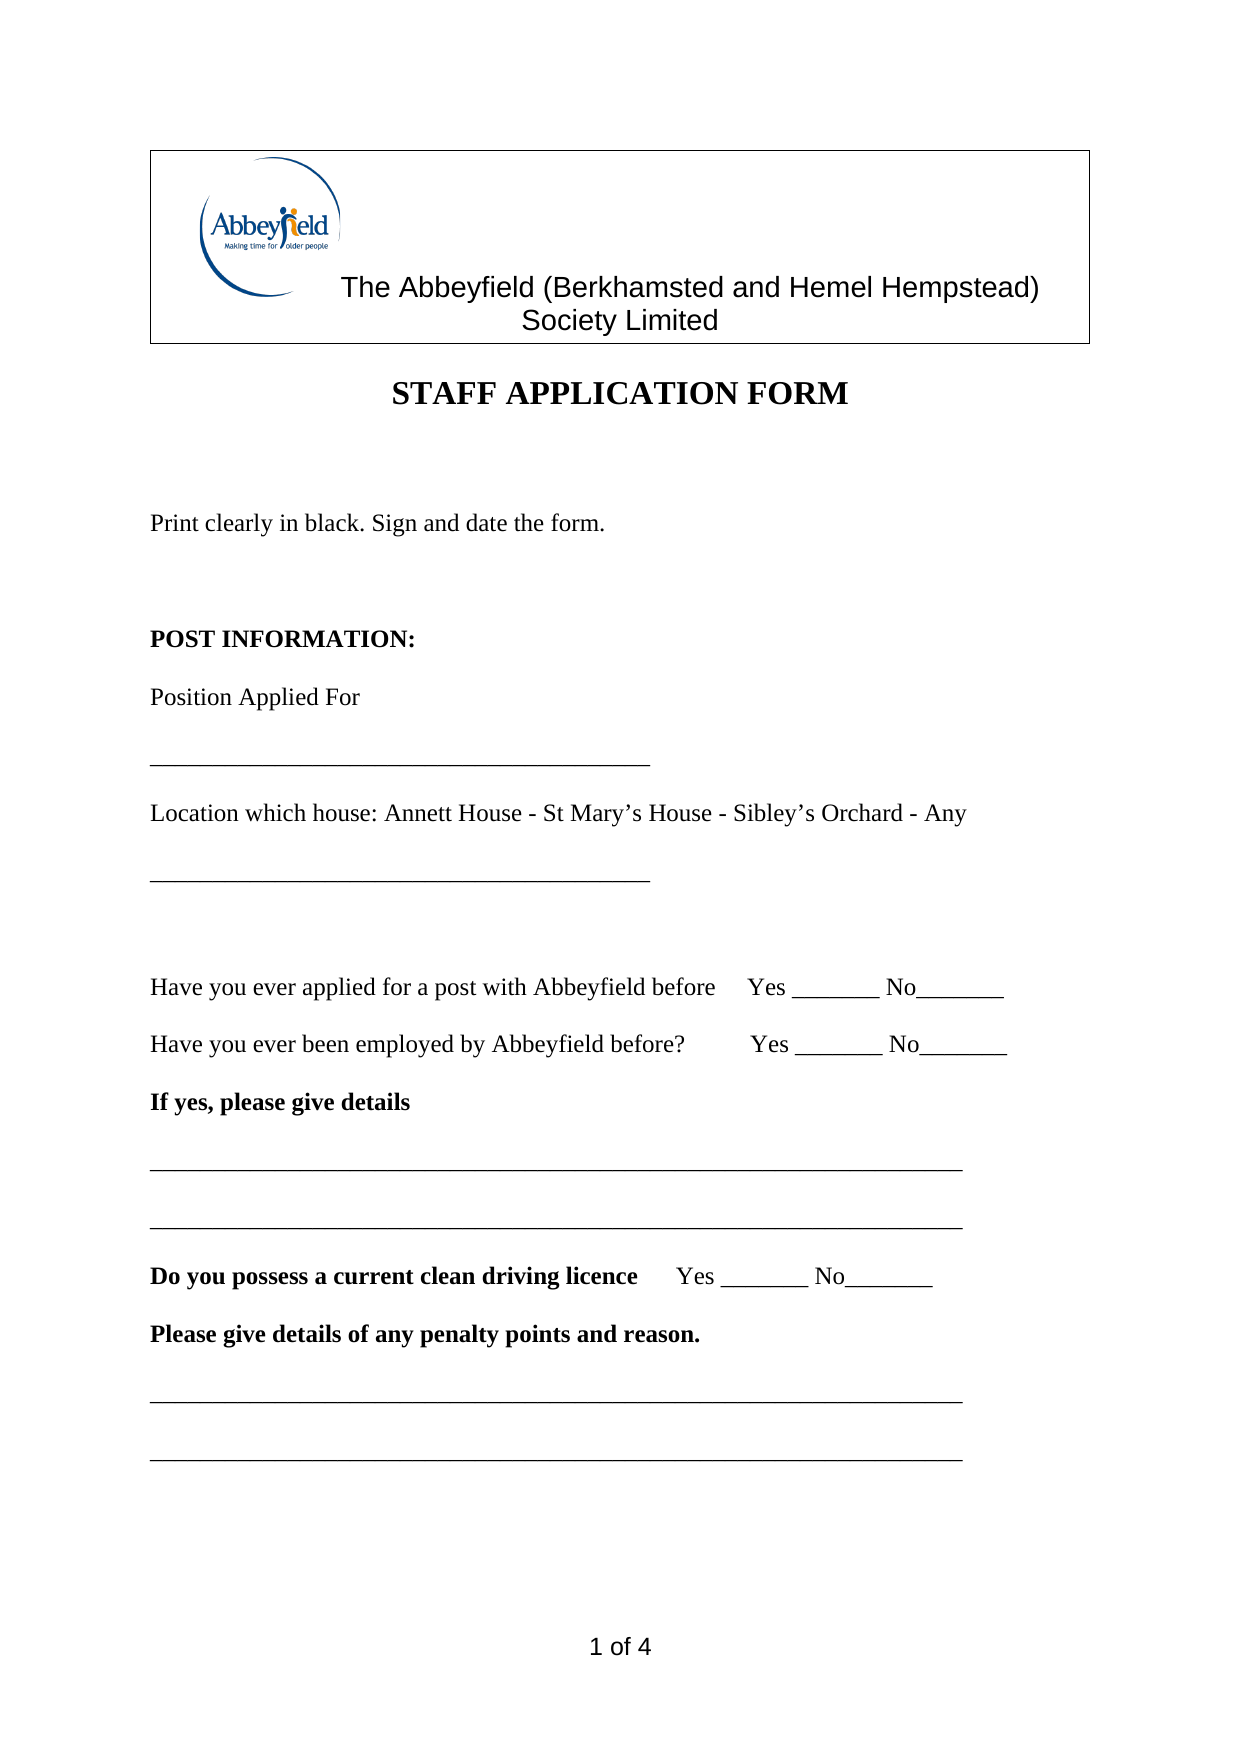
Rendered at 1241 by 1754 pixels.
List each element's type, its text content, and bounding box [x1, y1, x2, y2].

text _________________________________________________________________ [150, 1435, 1090, 1464]
text Location which house: Annett House - St Mary’s House - Sibley’s Orchard - Any [150, 798, 1090, 827]
text Do you possess a current clean driving licence Yes _______ No_______ [150, 1261, 1090, 1290]
text _________________________________________________________________ [150, 1203, 1090, 1232]
text _________________________________________________________________ [150, 1145, 1090, 1174]
text Print clearly in black. Sign and date the form. [150, 508, 1090, 537]
text Position Applied For [150, 682, 1090, 711]
subtitle STAFF APPLICATION FORM [150, 373, 1090, 412]
text ________________________________________ [150, 856, 1090, 884]
text If yes, please give details [150, 1087, 1090, 1116]
table_header The Abbeyfield (Berkhamsted and Hemel Hempstead) Society Limited [151, 151, 1089, 343]
text _________________________________________________________________ [150, 1377, 1090, 1406]
text POST INFORMATION: [150, 624, 1090, 653]
text Please give details of any penalty points and reason. [150, 1319, 1090, 1348]
picture [199, 157, 341, 297]
text ________________________________________ [150, 740, 1090, 769]
text Have you ever been employed by Abbeyfield before? Yes _______ No_______ [150, 1029, 1090, 1058]
text Have you ever applied for a post with Abbeyfield before Yes _______ No_______ [150, 972, 1090, 1000]
